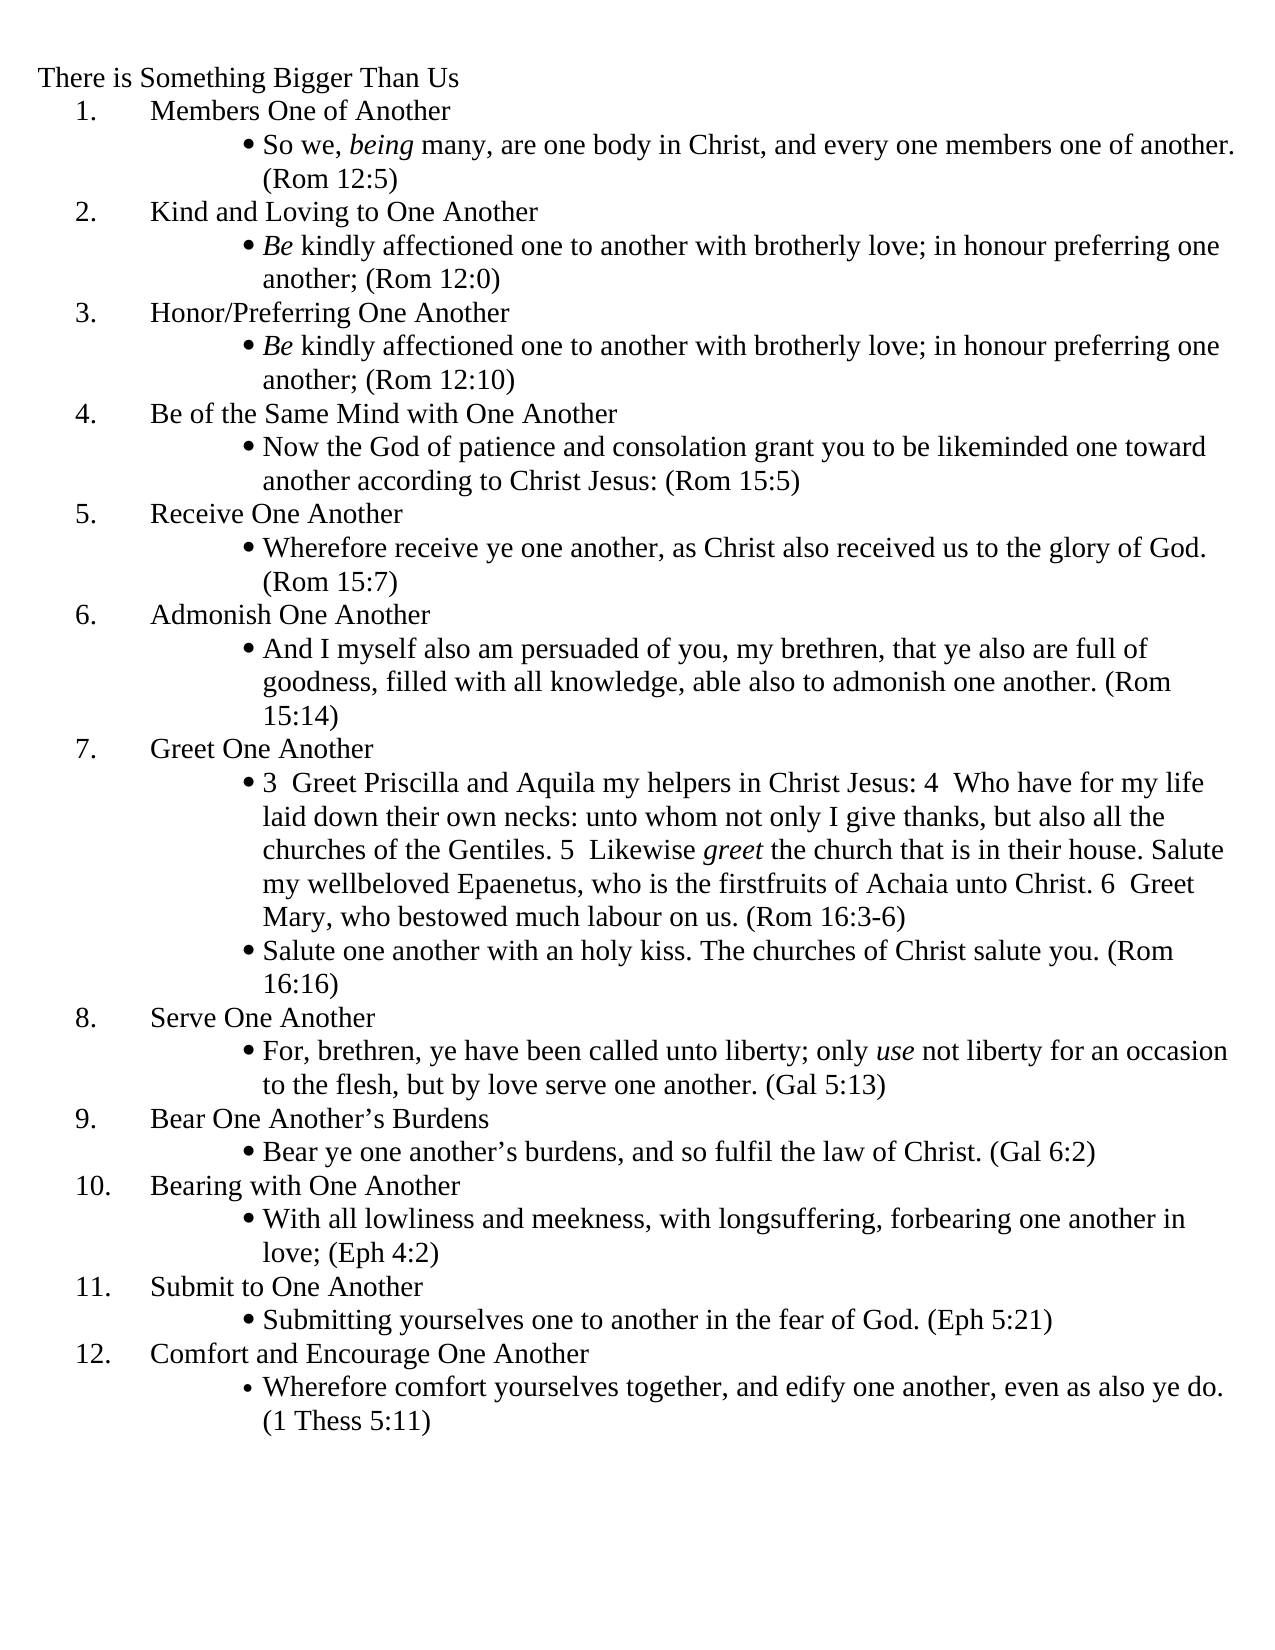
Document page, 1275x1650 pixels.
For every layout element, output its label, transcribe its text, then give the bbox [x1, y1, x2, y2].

list Wherefore comfort yourselves together, and edify one another, even as also ye do. (1 Thess 5:11) [244, 1369, 1237, 1436]
list Receive One Another [75, 496, 1237, 530]
list And I myself also am persuaded of you, my brethren, that ye also are full of goodness, filled with all knowledge, able also to admonish one another. (Rom 15:14) [244, 631, 1237, 731]
list Greet One Another [75, 731, 1237, 765]
list Salute one another with an holy kiss. The churches of Christ salute you. (Rom 16:16) [244, 933, 1237, 1000]
list Honor/Preferring One Another [75, 295, 1237, 328]
list Be of the Same Mind with One Another [75, 396, 1237, 429]
list Now the God of patience and consolation grant you to be likeminded one toward another according to Christ Jesus: (Rom 15:5) [244, 429, 1237, 496]
text There is Something Bigger Than Us [37, 60, 1237, 93]
list Wherefore receive ye one another, as Christ also received us to the glory of God. (Rom 15:7) [244, 530, 1237, 597]
list For, brethren, ye have been called unto liberty; only use not liberty for an occasion to the flesh, but by love serve one another. (Gal 5:13) [244, 1033, 1237, 1101]
list Members One of Another [75, 93, 1237, 127]
list Submitting yourselves one to another in the fear of God. (Eph 5:21) [244, 1302, 1237, 1336]
list Submit to One Another [75, 1269, 1237, 1302]
list Comfort and Encourage One Another [75, 1336, 1237, 1369]
list So we, being many, are one body in Christ, and every one members one of another. (Rom 12:5) [244, 127, 1237, 194]
list Bear One Another’s Burdens [75, 1101, 1237, 1134]
list Bear ye one another’s burdens, and so fulfil the law of Christ. (Gal 6:2) [244, 1134, 1237, 1168]
list Kind and Loving to One Another [75, 194, 1237, 228]
list Serve One Another [75, 1000, 1237, 1033]
list Be kindly affectioned one to another with brotherly love; in honour preferring one another; (Rom 12:10) [244, 328, 1237, 396]
list Bearing with One Another [75, 1168, 1237, 1201]
list 3 Greet Priscilla and Aquila my helpers in Christ Jesus: 4 Who have for my life laid down their own necks: unto whom not only I give thanks, but also all the churches of the Gentiles. 5 Likewise greet the church that is in their house. Salute my wellbeloved Epaenetus, who is the firstfruits of Achaia unto Christ. 6 Greet Mary, who bestowed much labour on us. (Rom 16:3-6) [244, 765, 1237, 933]
list Admonish One Another [75, 597, 1237, 631]
list With all lowliness and meekness, with longsuffering, forbearing one another in love; (Eph 4:2) [244, 1201, 1237, 1269]
list Be kindly affectioned one to another with brotherly love; in honour preferring one another; (Rom 12:0) [244, 228, 1237, 295]
